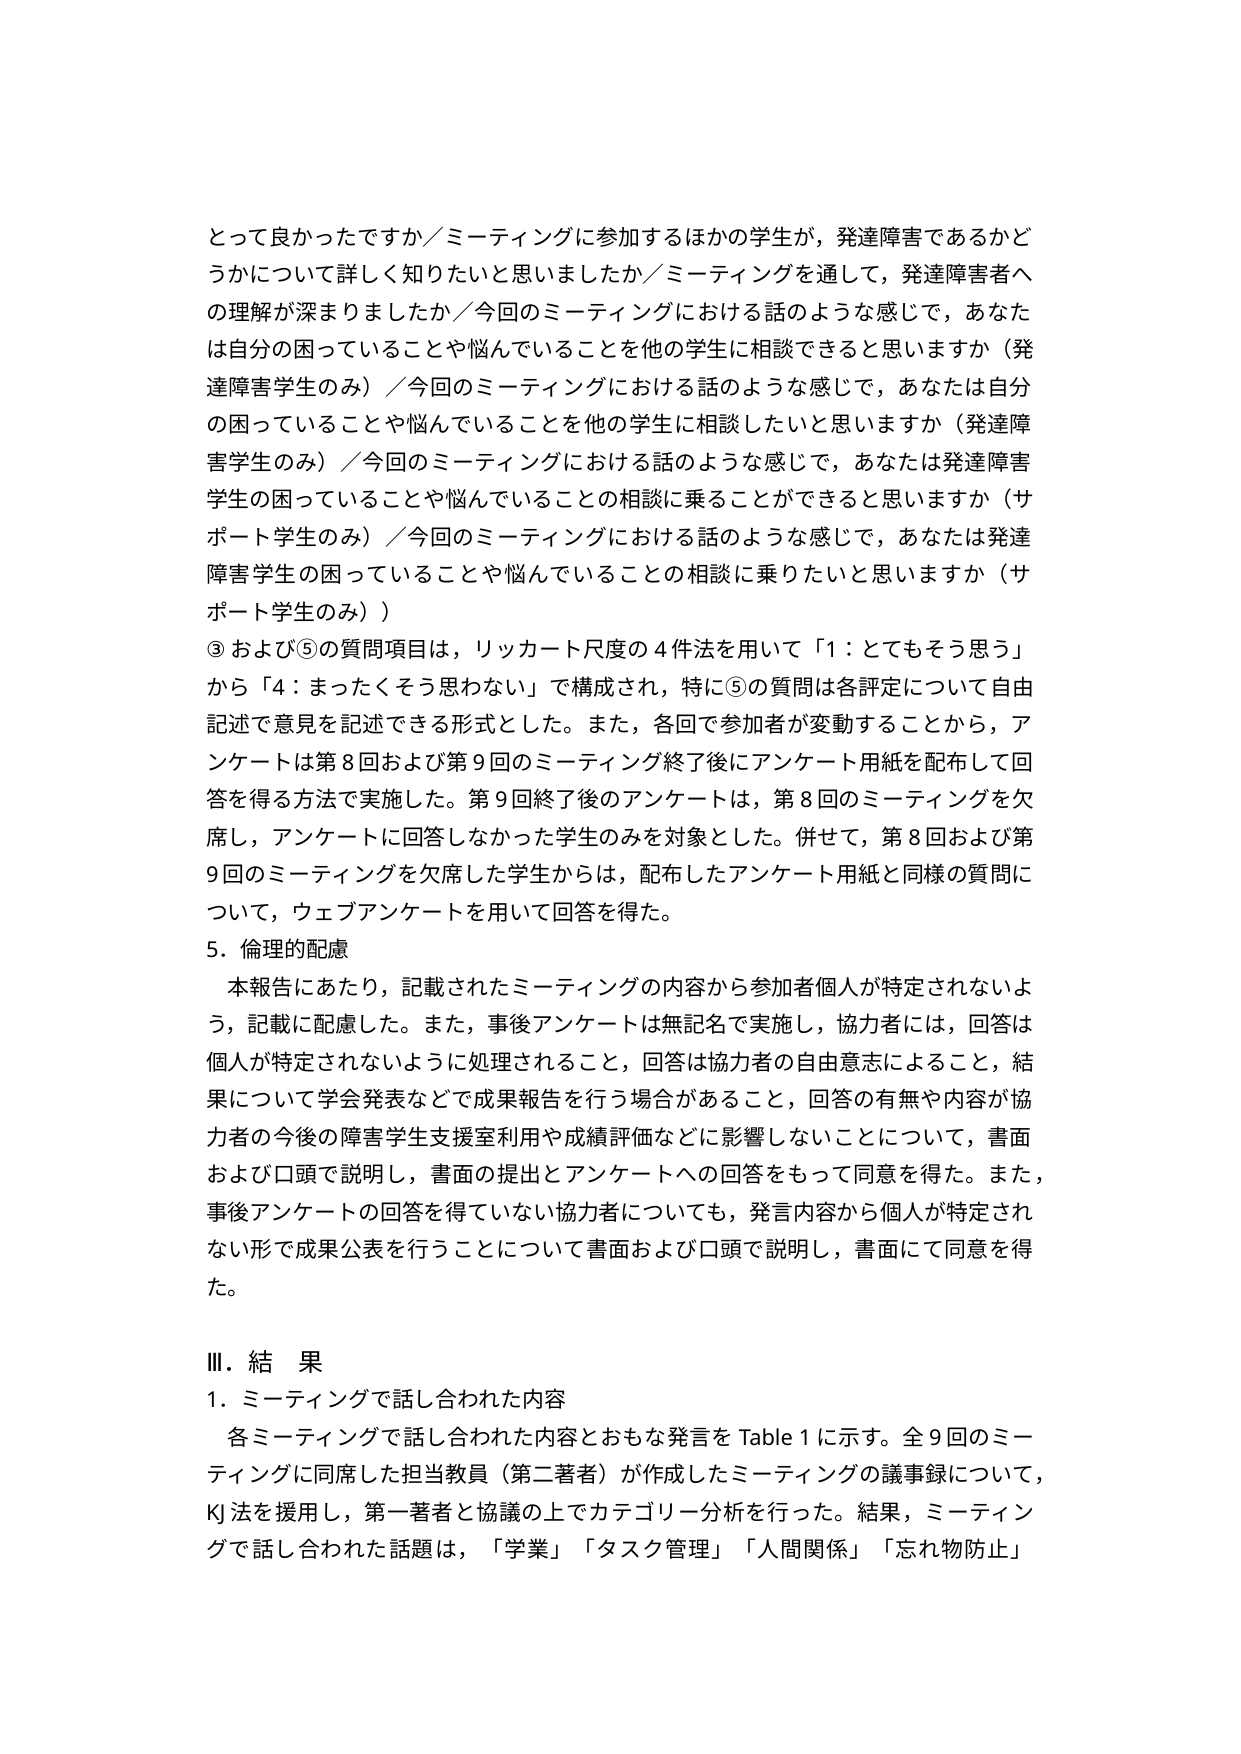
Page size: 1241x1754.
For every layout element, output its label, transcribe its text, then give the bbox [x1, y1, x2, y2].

text 本報告にあたり，記載されたミーティングの内容から参加者個人が特定されないよう，記載に配慮した。また，事後アンケートは無記名で実施し，協力者には，回答は個人が特定されないように処理されること，回答は協力者の自由意志によること，結果について学会発表などで成果報告を行う場合があること，回答の有無や内容が協力者の今後の障害学生支援室利用や成績評価などに影響しないことについて，書面および口頭で説明し，書面の提出とアンケートへの回答をもって同意を得た。また，事後アンケートの回答を得ていない協力者についても，発言内容から個人が特定されない形で成果公表を行うことについて書面および口頭で説明し，書面にて同意を得た。 [206, 967, 1034, 1304]
subtitle Ⅲ．結 果 [206, 1342, 1034, 1379]
text ③および⑤の質問項目は，リッカート尺度の4件法を用いて「1：とてもそう思う」から「4：まったくそう思わない」で構成され，特に⑤の質問は各評定について自由記述で意見を記述できる形式とした。また，各回で参加者が変動することから，アンケートは第8回および第9回のミーティング終了後にアンケート用紙を配布して回答を得る方法で実施した。第9回終了後のアンケートは，第8回のミーティングを欠席し，アンケートに回答しなかった学生のみを対象とした。併せて，第8回および第9回のミーティングを欠席した学生からは，配布したアンケート用紙と同様の質問について，ウェブアンケートを用いて回答を得た。 [206, 629, 1034, 929]
subtitle 5．倫理的配慮 [206, 929, 1034, 967]
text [206, 1417, 1034, 1567]
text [206, 217, 1034, 629]
subtitle 1．ミーティングで話し合われた内容 [206, 1379, 1034, 1417]
